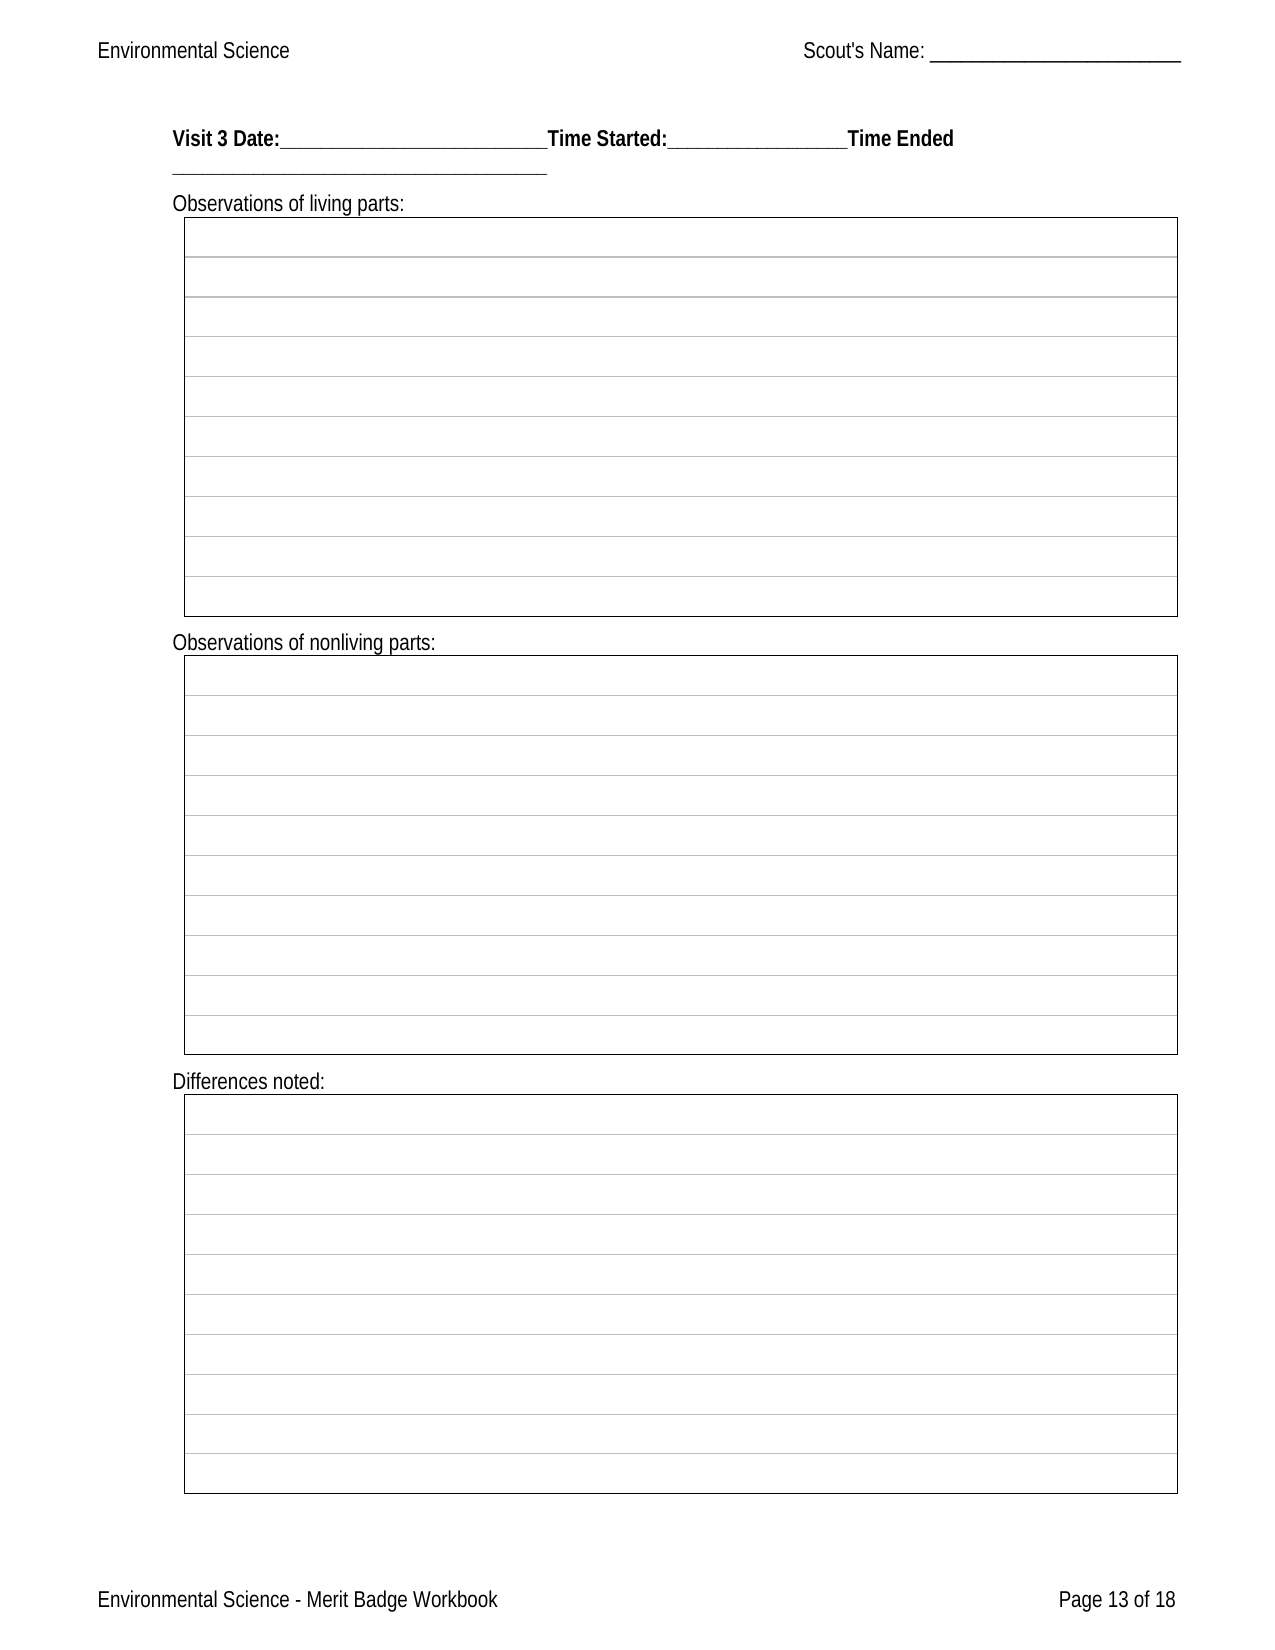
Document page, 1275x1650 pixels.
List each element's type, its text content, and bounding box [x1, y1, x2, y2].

table_cell [185, 1135, 1177, 1174]
table_cell [185, 1016, 1177, 1054]
table_cell [185, 1255, 1177, 1294]
table_cell [185, 577, 1177, 616]
table_cell [185, 776, 1177, 815]
text Visit 3 Date: Time Started: Time Ended [172, 125, 1177, 178]
text Differences noted: [172, 1068, 1177, 1094]
table_cell [185, 1335, 1177, 1373]
table_cell [185, 936, 1177, 974]
table_cell [185, 1175, 1177, 1214]
table_cell [185, 1375, 1177, 1413]
table_cell [185, 1295, 1177, 1334]
table_cell [185, 537, 1177, 576]
table_header [185, 1095, 1177, 1134]
table_header [185, 656, 1177, 695]
table_cell [185, 696, 1177, 735]
text Observations of nonliving parts: [172, 629, 1177, 655]
table_cell [185, 497, 1177, 536]
text Observations of living parts: [172, 190, 1177, 217]
table_cell [185, 457, 1177, 496]
table_cell [185, 258, 1177, 296]
table_cell [185, 896, 1177, 935]
table_cell [185, 816, 1177, 855]
table_header [185, 218, 1177, 256]
table_cell [185, 856, 1177, 895]
table_cell [185, 377, 1177, 416]
table_cell [185, 337, 1177, 376]
table_cell [185, 1215, 1177, 1254]
table_cell [185, 1415, 1177, 1453]
table_cell [185, 1454, 1177, 1493]
table_cell [185, 417, 1177, 456]
table_cell [185, 736, 1177, 775]
table_cell [185, 976, 1177, 1014]
table_cell [185, 298, 1177, 336]
